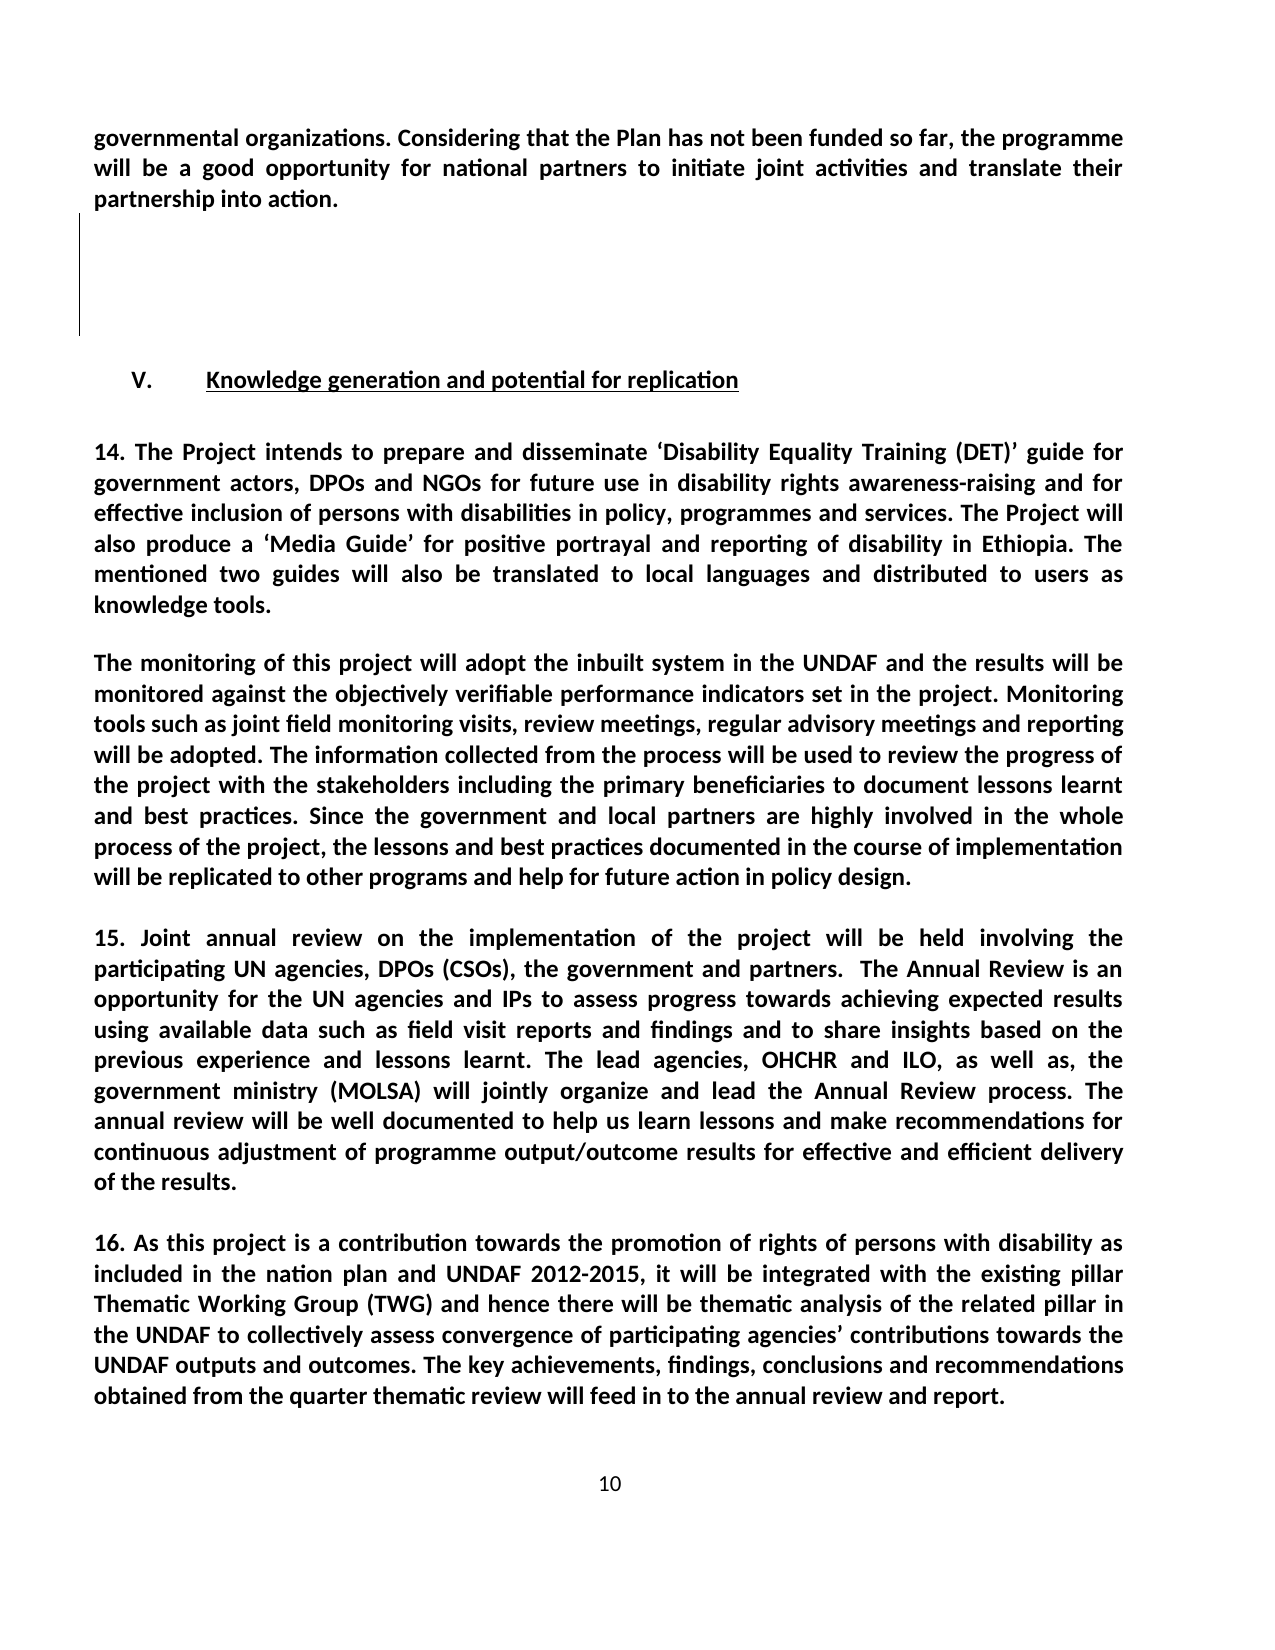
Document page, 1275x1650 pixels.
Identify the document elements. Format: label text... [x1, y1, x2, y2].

text 16. As this project is a contribution towards the promotion of rights of persons with disability as included in the nation plan and UNDAF 2012-2015, it will be integrated with the existing pillar Thematic Working Group (TWG) and hence there will be thematic analysis of the related pillar in the UNDAF to collectively assess convergence of participating agencies’ contributions towards the UNDAF outputs and outcomes. The key achievements, findings, conclusions and recommendations obtained from the quarter thematic review will feed in to the annual review and report. [94, 1227, 1125, 1411]
text 15. Joint annual review on the implementation of the project will be held involving the participating UN agencies, DPOs (CSOs), the government and partners. The Annual Review is an opportunity for the UN agencies and IPs to assess progress towards achieving expected results using available data such as field visit reports and findings and to share insights based on the previous experience and lessons learnt. The lead agencies, OHCHR and ILO, as well as, the government ministry (MOLSA) will jointly organize and lead the Annual Review process. The annual review will be well documented to help us learn lessons and make recommendations for continuous adjustment of programme output/outcome results for effective and efficient delivery of the results. [94, 922, 1125, 1197]
list Knowledge generation and potential for replication [131, 365, 1125, 395]
text The monitoring of this project will adopt the inbuilt system in the UNDAF and the results will be monitored against the objectively verifiable performance indicators set in the project. Monitoring tools such as joint field monitoring visits, review meetings, regular advisory meetings and reporting will be adopted. The information collected from the process will be used to review the progress of the project with the stakeholders including the primary beneficiaries to document lessons learnt and best practices. Since the government and local partners are highly involved in the whole process of the project, the lessons and best practices documented in the course of implementation will be replicated to other programs and help for future action in policy design. [94, 648, 1125, 892]
text 14. The Project intends to prepare and disseminate ‘Disability Equality Training (DET)’ guide for government actors, DPOs and NGOs for future use in disability rights awareness-raising and for effective inclusion of persons with disabilities in policy, programmes and services. The Project will also produce a ‘Media Guide’ for positive portrayal and reporting of disability in Ethiopia. The mentioned two guides will also be translated to local languages and distributed to users as knowledge tools. [94, 436, 1125, 619]
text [94, 122, 1125, 213]
